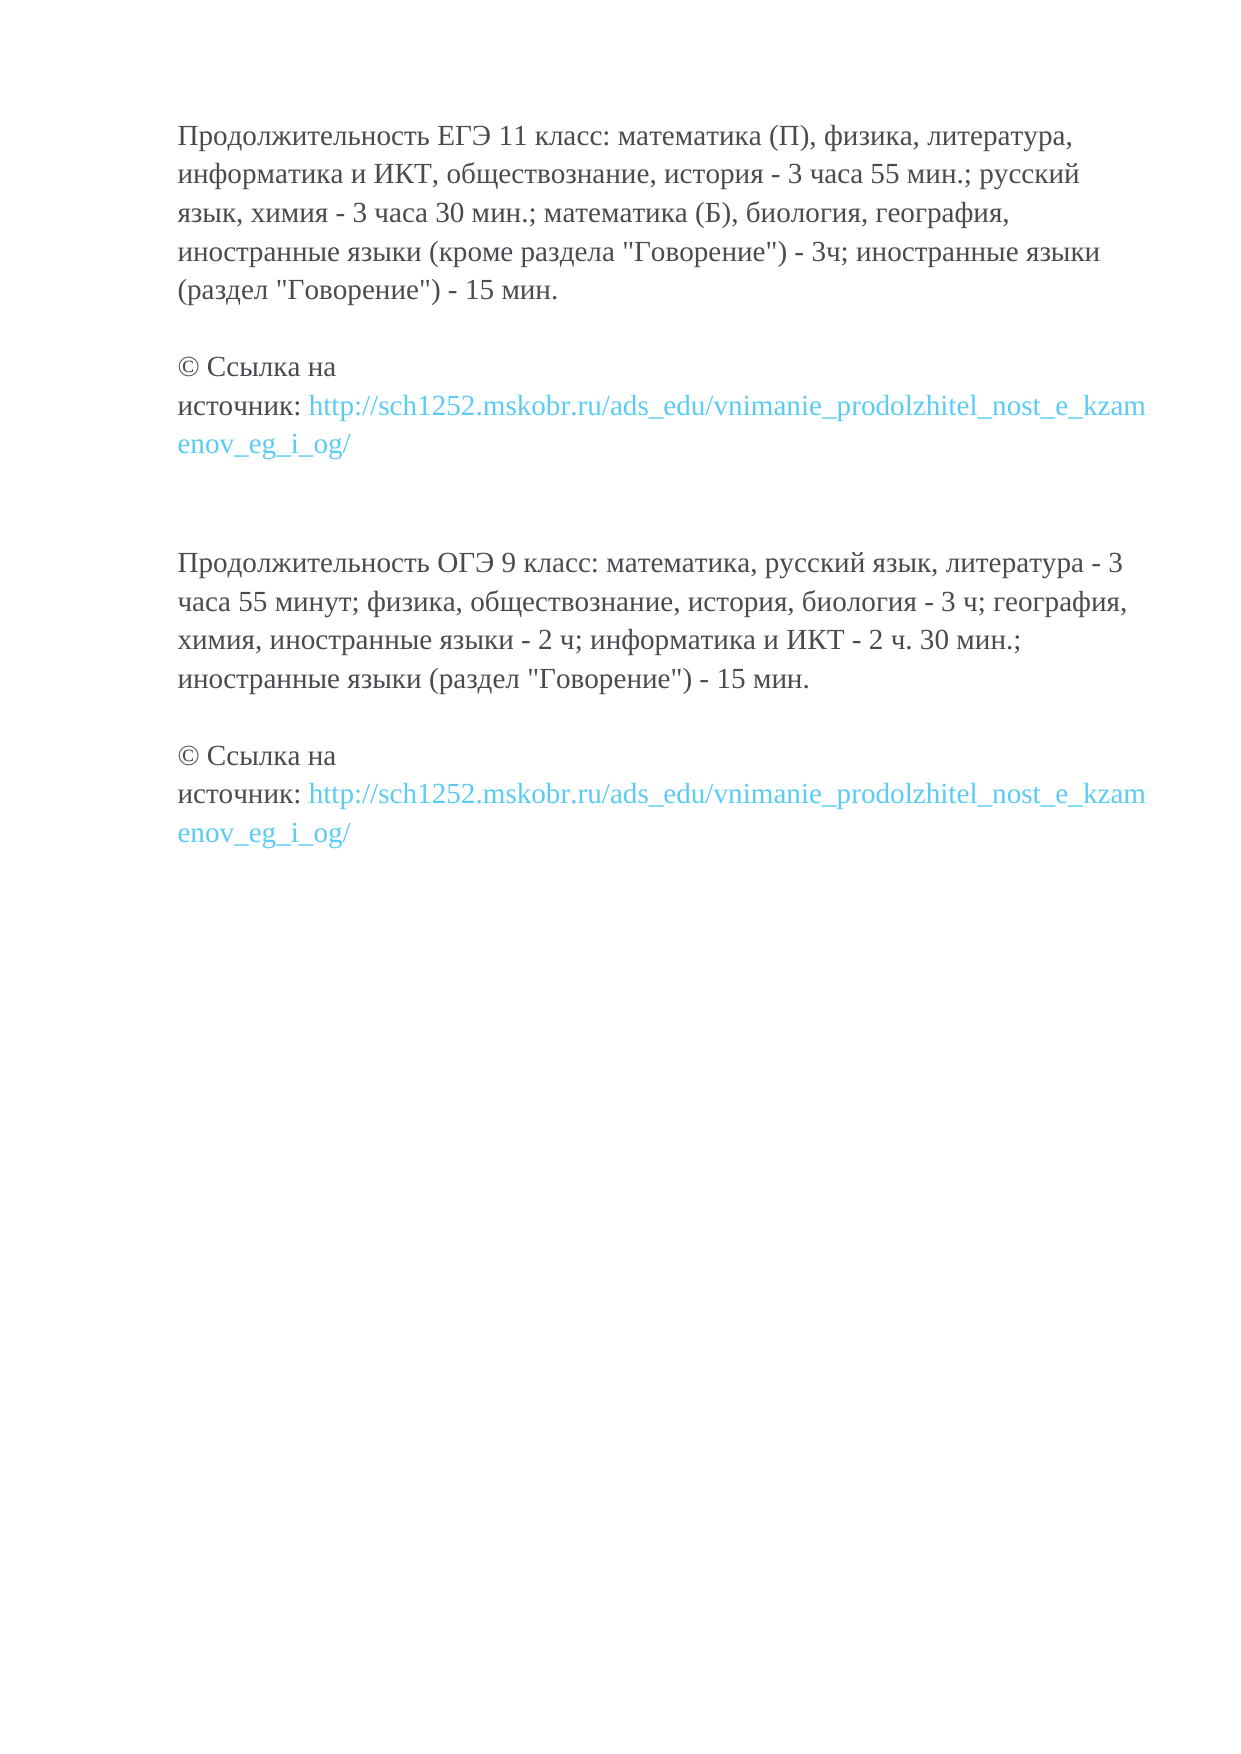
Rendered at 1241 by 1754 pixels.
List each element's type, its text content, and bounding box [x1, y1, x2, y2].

text Продолжительность ЕГЭ 11 класс: математика (П), физика, литература, информатика и ИКТ, обществознание, история - 3 часа 55 мин.; русский язык, химия - 3 часа 30 мин.; математика (Б), биология, география, иностранные языки (кроме раздела "Говорение") - 3ч; иностранные языки (раздел "Говорение") - 15 мин. © Ссылка на источник: http://sch1252.mskobr.ru/ads_edu/vnimanie_prodolzhitel_nost_e_kzamenov_eg_i_og/ [177, 118, 1152, 460]
text Продолжительность ОГЭ 9 класс: математика, русский язык, литература - 3 часа 55 минут; физика, обществознание, история, биология - 3 ч; география, химия, иностранные языки - 2 ч; информатика и ИКТ - 2 ч. 30 мин.; иностранные языки (раздел "Говорение") - 15 мин. © Ссылка на источник: http://sch1252.mskobr.ru/ads_edu/vnimanie_prodolzhitel_nost_e_kzamenov_eg_i_og/ [177, 545, 1152, 848]
